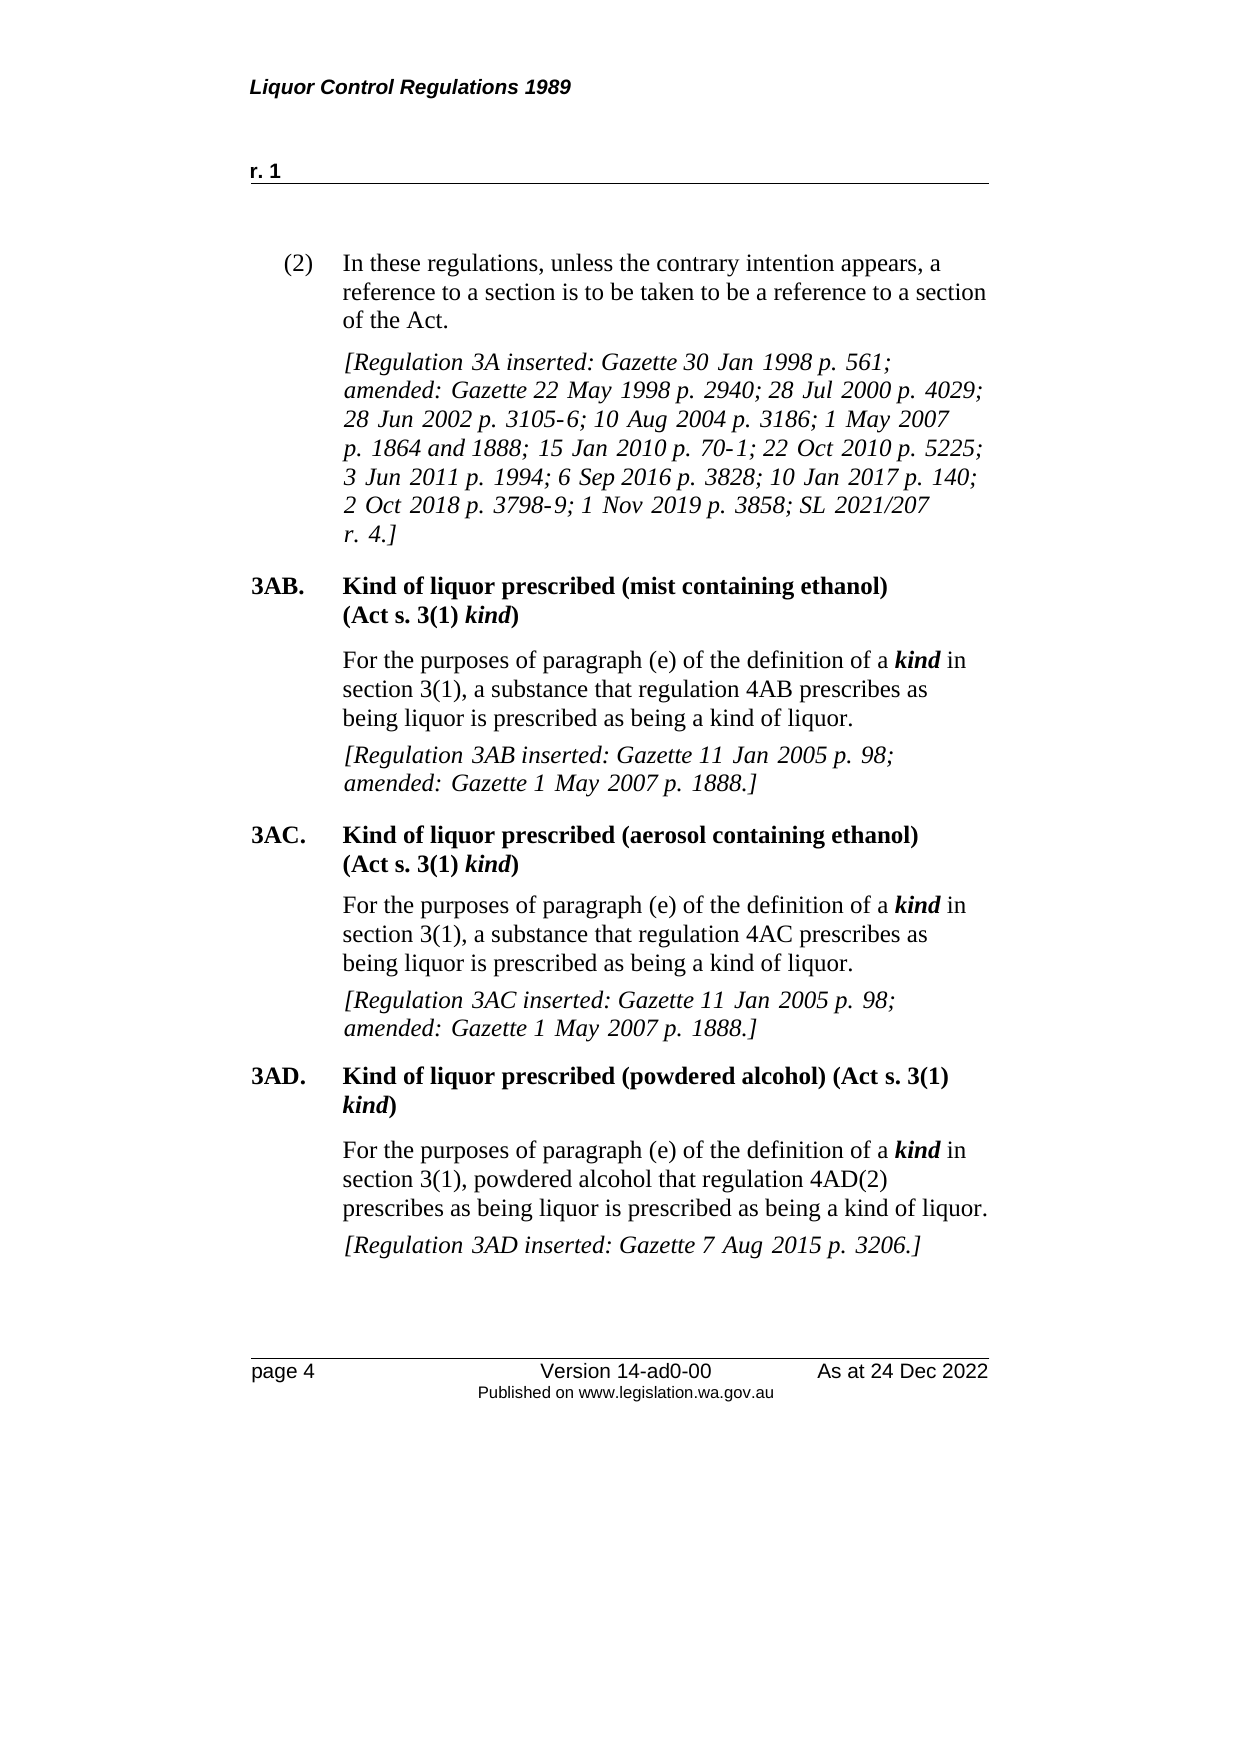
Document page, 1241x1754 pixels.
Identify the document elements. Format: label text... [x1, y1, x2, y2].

text For the purposes of paragraph (e) of the definition of a kind in section 3(1), a substance that regulation 4AB prescribes as being liquor is prescribed as being a kind of liquor. [251, 645, 989, 731]
text [Regulation 3AB inserted: Gazette 11 Jan 2005 p. 98; amended: Gazette 1 May 2007 p. 1888.] [251, 740, 989, 797]
text [Regulation 3AC inserted: Gazette 11 Jan 2005 p. 98; amended: Gazette 1 May 2007 p. 1888.] [251, 985, 989, 1042]
subtitle 3AD. Kind of liquor prescribed (powdered alcohol) (Act s. 3(1) kind) [251, 1061, 989, 1118]
text [Regulation 3AD inserted: Gazette 7 Aug 2015 p. 3206.] [251, 1230, 989, 1258]
subtitle 3AB. Kind of liquor prescribed (mist containing ethanol) (Act s. 3(1) kind) [251, 571, 989, 628]
text For the purposes of paragraph (e) of the definition of a kind in section 3(1), powdered alcohol that regulation 4AD(2) prescribes as being liquor is prescribed as being a kind of liquor. [251, 1135, 989, 1221]
text [Regulation 3A inserted: Gazette 30 Jan 1998 p. 561; amended: Gazette 22 May 1998 p. 2940; 28 Jul 2000 p. 4029; 28 Jun 2002 p. 3105-6; 10 Aug 2004 p. 3186; 1 May 2007 p. 1864 and 1888; 15 Jan 2010 p. 70-1; 22 Oct 2010 p. 5225; 3 Jun 2011 p. 1994; 6 Sep 2016 p. 3828; 10 Jan 2017 p. 140; 2 Oct 2018 p. 3798-9; 1 Nov 2019 p. 3858; SL 2021/207 r. 4.] [251, 347, 989, 548]
text For the purposes of paragraph (e) of the definition of a kind in section 3(1), a substance that regulation 4AC prescribes as being liquor is prescribed as being a kind of liquor. [251, 890, 989, 976]
text (2) In these regulations, unless the contrary intention appears, a reference to a section is to be taken to be a reference to a section of the Act. [251, 248, 989, 334]
subtitle 3AC. Kind of liquor prescribed (aerosol containing ethanol) (Act s. 3(1) kind) [251, 820, 989, 878]
